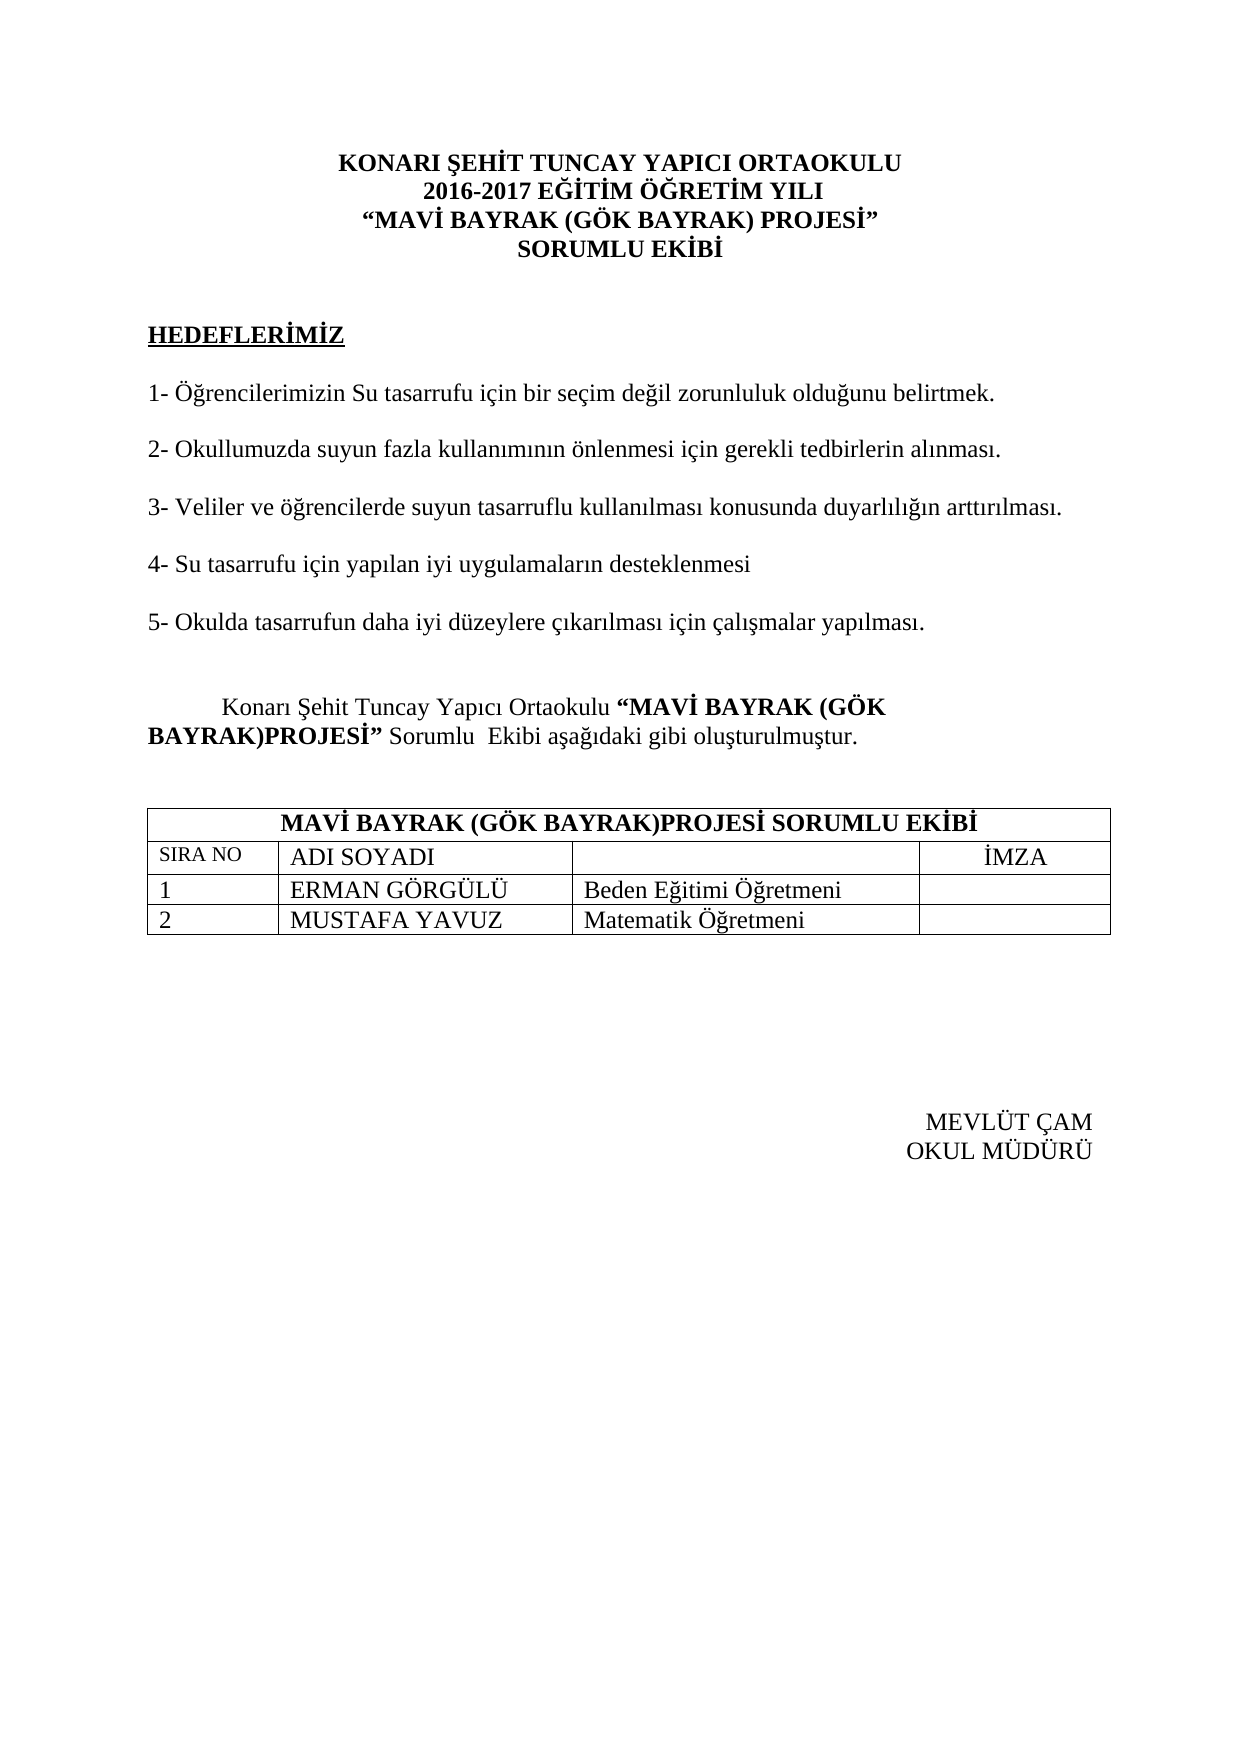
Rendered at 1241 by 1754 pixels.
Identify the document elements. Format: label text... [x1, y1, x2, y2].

text 5- Okulda tasarrufun daha iyi düzeylere çıkarılması için çalışmalar yapılması. [148, 607, 1093, 636]
table_header MAVİ BAYRAK (GÖK BAYRAK)PROJESİ SORUMLU EKİBİ [148, 809, 1110, 841]
text 2016-2017 EĞİTİM ÖĞRETİM YILI [148, 176, 1093, 205]
text “MAVİ BAYRAK (GÖK BAYRAK) PROJESİ” [148, 205, 1093, 234]
table_cell İMZA [920, 842, 1110, 874]
table_cell ADI SOYADI [279, 842, 572, 874]
text KONARI ŞEHİT TUNCAY YAPICI ORTAOKULU [148, 148, 1093, 176]
table_cell MUSTAFA YAVUZ [279, 905, 572, 933]
table_cell [920, 905, 1110, 933]
text MEVLÜT ÇAM [148, 1107, 1093, 1136]
text 1- Öğrencilerimizin Su tasarrufu için bir seçim değil zorunluluk olduğunu belirtmek. [148, 378, 1093, 406]
text 2- Okullumuzda suyun fazla kullanımının önlenmesi için gerekli tedbirlerin alınması. [148, 434, 1093, 463]
table_cell SIRA NO [148, 842, 278, 874]
table_cell [573, 842, 919, 874]
text OKUL MÜDÜRÜ [148, 1136, 1093, 1164]
table_cell Matematik Öğretmeni [573, 905, 919, 933]
text SORUMLU EKİBİ [148, 234, 1093, 263]
table_cell Beden Eğitimi Öğretmeni [573, 875, 919, 904]
text Konarı Şehit Tuncay Yapıcı Ortaokulu “MAVİ BAYRAK (GÖK BAYRAK)PROJESİ” Sorumlu Ekibi aşağıdaki gibi oluşturulmuştur. [148, 692, 1093, 750]
table_cell ERMAN GÖRGÜLÜ [279, 875, 572, 904]
table_cell [920, 875, 1110, 904]
text 3- Veliler ve öğrencilerde suyun tasarruflu kullanılması konusunda duyarlılığın arttırılması. [148, 492, 1093, 521]
table_cell 2 [148, 905, 278, 933]
text HEDEFLERİMİZ [148, 320, 1093, 349]
text 4- Su tasarrufu için yapılan iyi uygulamaların desteklenmesi [148, 549, 1093, 578]
table_cell 1 [148, 875, 278, 904]
